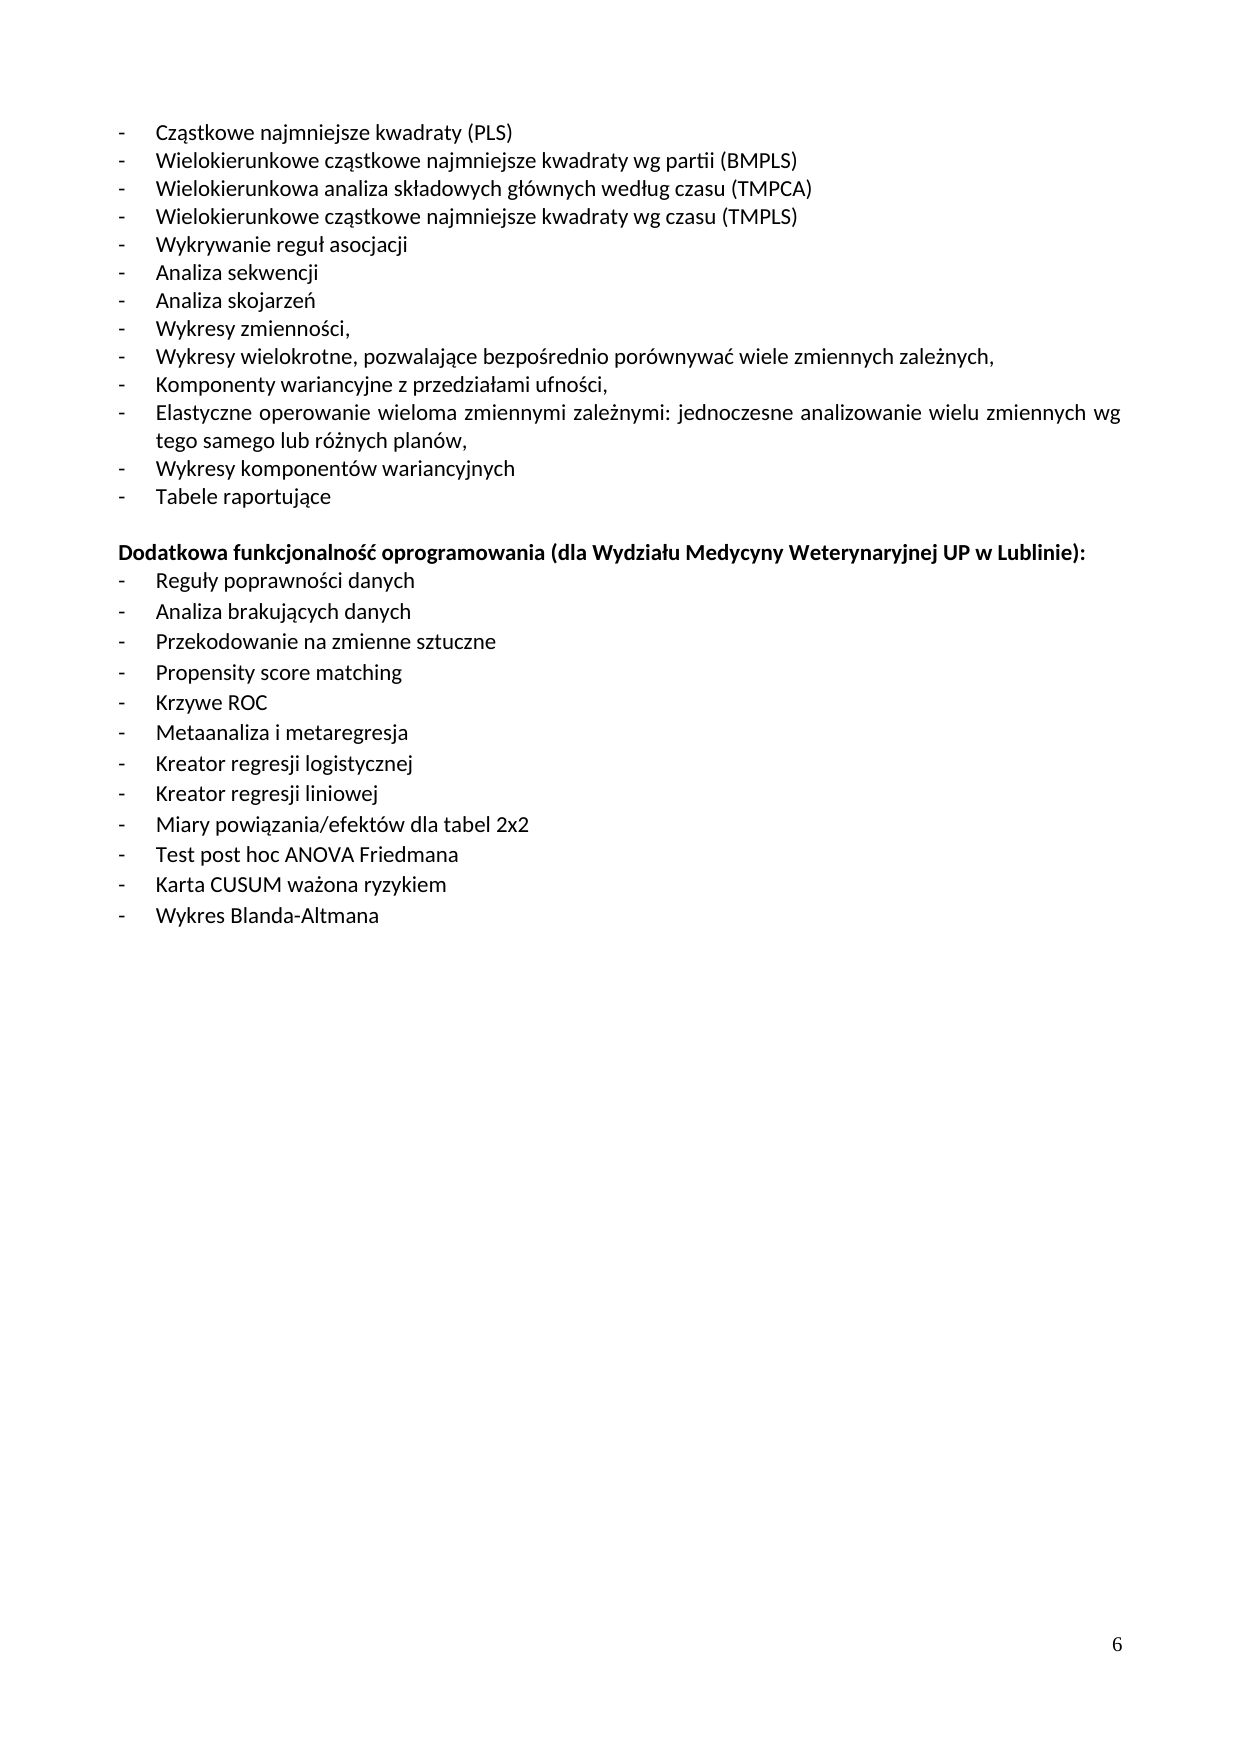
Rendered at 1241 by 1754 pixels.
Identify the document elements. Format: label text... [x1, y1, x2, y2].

list Komponenty wariancyjne z przedziałami ufności, [118, 370, 1122, 398]
text Dodatkowa funkcjonalność oprogramowania (dla Wydziału Medycyny Weterynaryjnej UP w Lublinie): [118, 538, 1122, 566]
list Wielokierunkowe cząstkowe najmniejsze kwadraty wg czasu (TMPLS) [118, 202, 1122, 230]
list Miary powiązania/efektów dla tabel 2x2 [118, 810, 1122, 838]
list Karta CUSUM ważona ryzykiem [118, 871, 1122, 899]
list Wykresy wielokrotne, pozwalające bezpośrednio porównywać wiele zmiennych zależnych, [118, 342, 1122, 370]
list Przekodowanie na zmienne sztuczne [118, 627, 1122, 655]
list Metaanaliza i metaregresja [118, 718, 1122, 747]
list Analiza skojarzeń [118, 286, 1122, 314]
list Wykres Blanda-Altmana [118, 901, 1122, 929]
list Tabele raportujące [118, 482, 1122, 510]
list Elastyczne operowanie wieloma zmiennymi zależnymi: jednoczesne analizowanie wielu zmiennych wg tego samego lub różnych planów, [118, 398, 1122, 454]
list Wielokierunkowe cząstkowe najmniejsze kwadraty wg partii (BMPLS) [118, 146, 1122, 174]
list Wykresy komponentów wariancyjnych [118, 454, 1122, 482]
list Krzywe ROC [118, 688, 1122, 716]
list Test post hoc ANOVA Friedmana [118, 840, 1122, 868]
list Kreator regresji logistycznej [118, 749, 1122, 777]
list Wykresy zmienności, [118, 314, 1122, 342]
list Propensity score matching [118, 658, 1122, 686]
list Analiza brakujących danych [118, 597, 1122, 625]
list Kreator regresji liniowej [118, 779, 1122, 807]
list Wielokierunkowa analiza składowych głównych według czasu (TMPCA) [118, 174, 1122, 202]
list Reguły poprawności danych [118, 566, 1122, 594]
list Wykrywanie reguł asocjacji [118, 230, 1122, 258]
list Cząstkowe najmniejsze kwadraty (PLS) [118, 118, 1122, 146]
list Analiza sekwencji [118, 258, 1122, 286]
